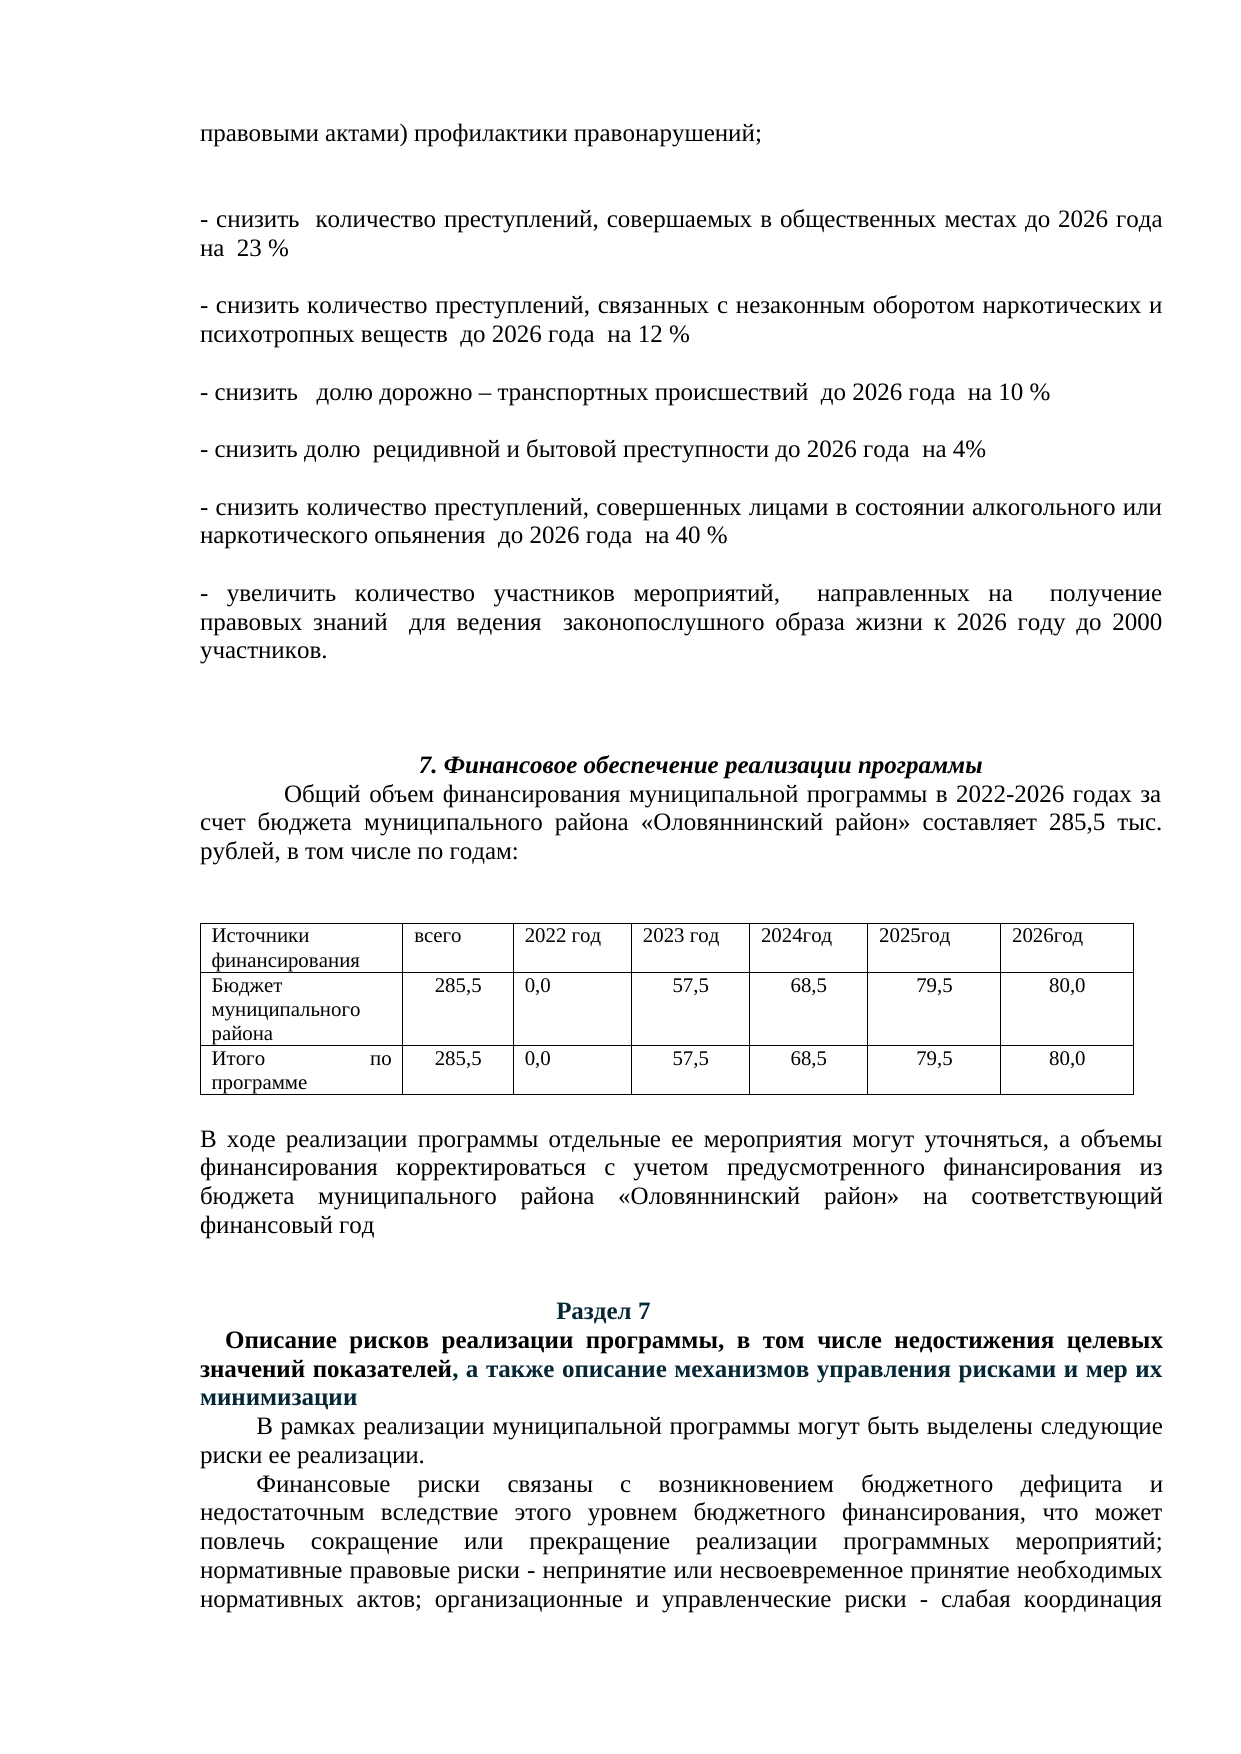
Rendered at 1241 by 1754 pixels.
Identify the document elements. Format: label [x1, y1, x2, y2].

table_header [189, 118, 1175, 1612]
